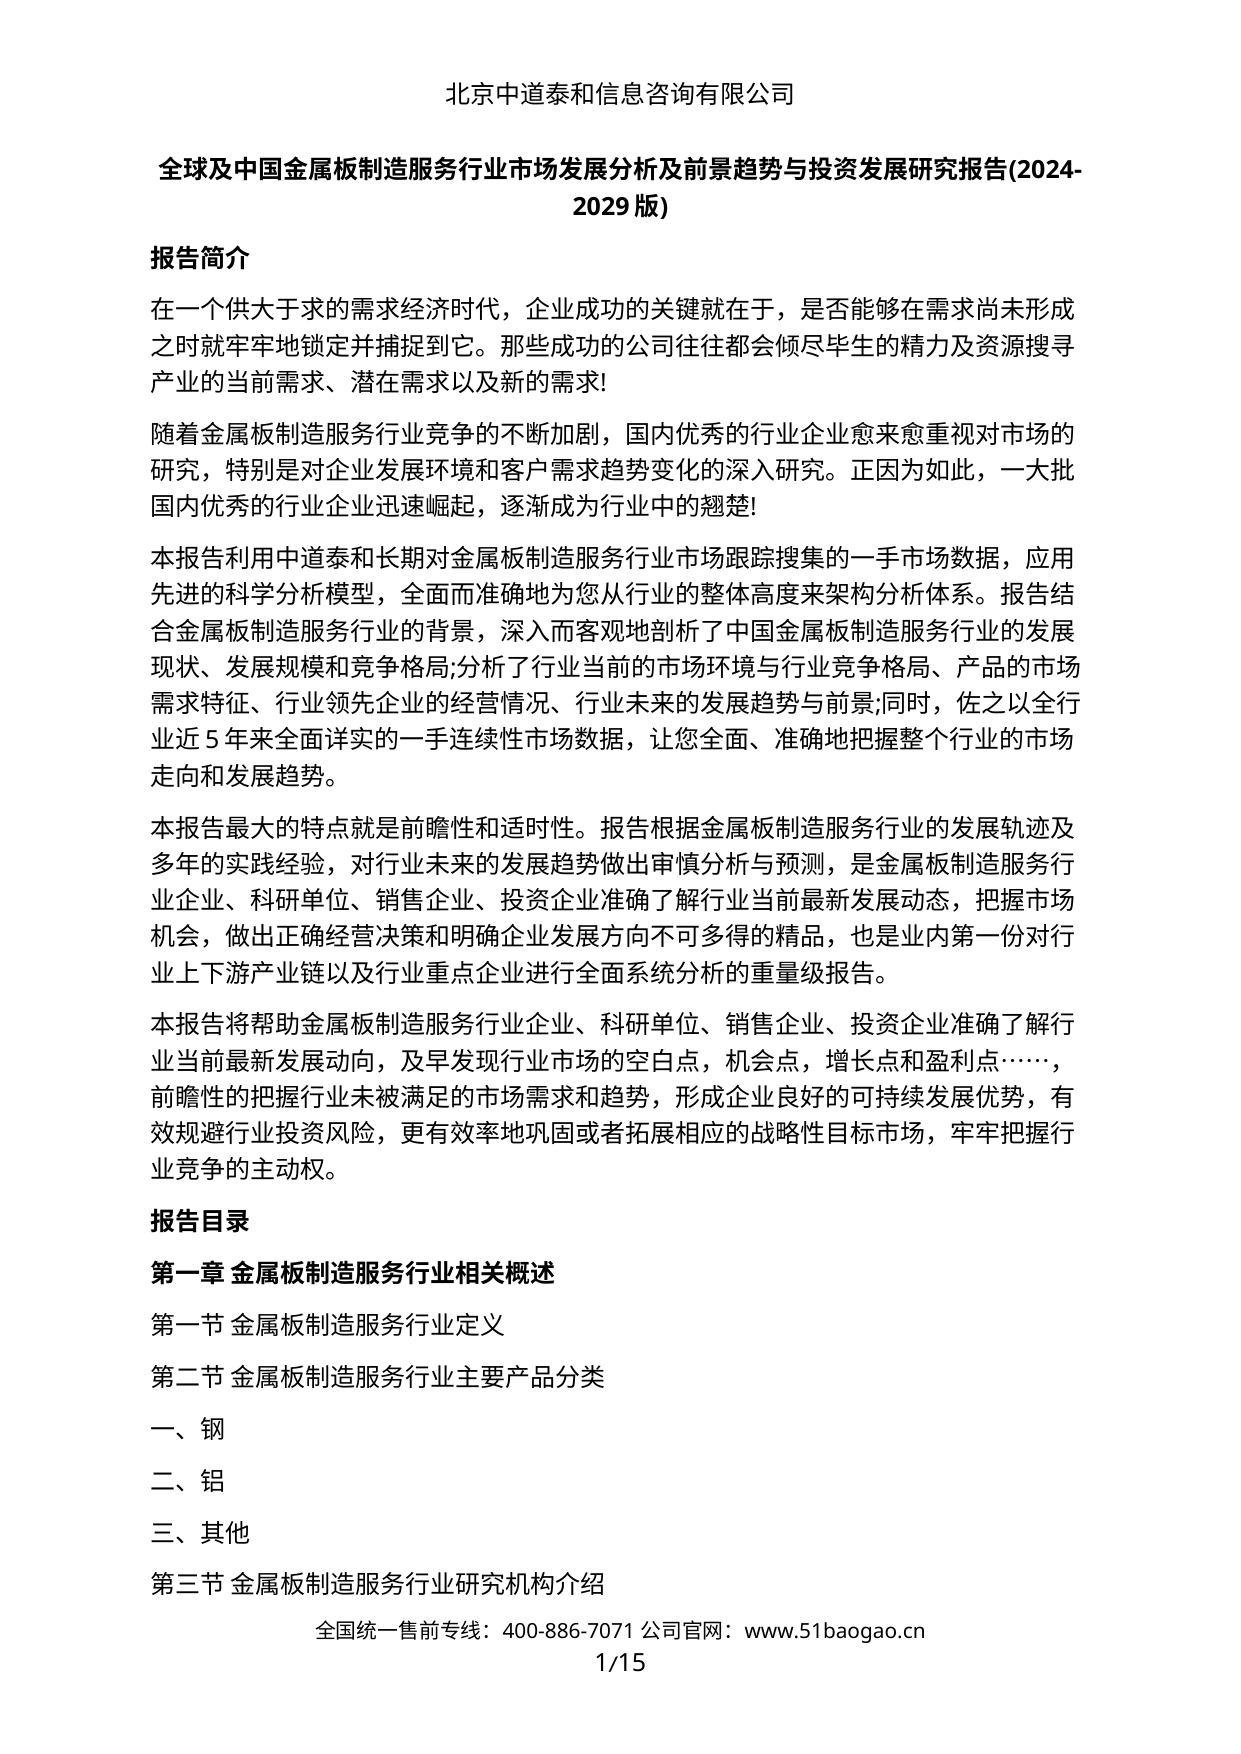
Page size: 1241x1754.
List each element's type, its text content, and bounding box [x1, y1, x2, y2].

text 二、铝 [150, 1461, 1090, 1497]
text 本报告将帮助金属板制造服务行业企业、科研单位、销售企业、投资企业准确了解行业当前最新发展动向，及早发现行业市场的空白点，机会点，增长点和盈利点……，前瞻性的把握行业未被满足的市场需求和趋势，形成企业良好的可持续发展优势，有效规避行业投资风险，更有效率地巩固或者拓展相应的战略性目标市场，牢牢把握行业竞争的主动权。 [150, 1005, 1090, 1186]
text 本报告最大的特点就是前瞻性和适时性。报告根据金属板制造服务行业的发展轨迹及多年的实践经验，对行业未来的发展趋势做出审慎分析与预测，是金属板制造服务行业企业、科研单位、销售企业、投资企业准确了解行业当前最新发展动态，把握市场机会，做出正确经营决策和明确企业发展方向不可多得的精品，也是业内第一份对行业上下游产业链以及行业重点企业进行全面系统分析的重量级报告。 [150, 808, 1090, 989]
text 第三节 金属板制造服务行业研究机构介绍 [150, 1565, 1090, 1601]
text 随着金属板制造服务行业竞争的不断加剧，国内优秀的行业企业愈来愈重视对市场的研究，特别是对企业发展环境和客户需求趋势变化的深入研究。正因为如此，一大批国内优秀的行业企业迅速崛起，逐渐成为行业中的翘楚! [150, 414, 1090, 523]
text 全球及中国金属板制造服务行业市场发展分析及前景趋势与投资发展研究报告(2024-2029版) [150, 150, 1090, 222]
text 本报告利用中道泰和长期对金属板制造服务行业市场跟踪搜集的一手市场数据，应用先进的科学分析模型，全面而准确地为您从行业的整体高度来架构分析体系。报告结合金属板制造服务行业的背景，深入而客观地剖析了中国金属板制造服务行业的发展现状、发展规模和竞争格局;分析了行业当前的市场环境与行业竞争格局、产品的市场需求特征、行业领先企业的经营情况、行业未来的发展趋势与前景;同时，佐之以全行业近5年来全面详实的一手连续性市场数据，让您全面、准确地把握整个行业的市场走向和发展趋势。 [150, 539, 1090, 792]
text 在一个供大于求的需求经济时代，企业成功的关键就在于，是否能够在需求尚未形成之时就牢牢地锁定并捕捉到它。那些成功的公司往往都会倾尽毕生的精力及资源搜寻产业的当前需求、潜在需求以及新的需求! [150, 290, 1090, 399]
text 一、钢 [150, 1409, 1090, 1446]
text 三、其他 [150, 1513, 1090, 1549]
text 第二节 金属板制造服务行业主要产品分类 [150, 1357, 1090, 1394]
text 报告目录 [150, 1202, 1090, 1238]
text 报告简介 [150, 238, 1090, 274]
text 第一节 金属板制造服务行业定义 [150, 1306, 1090, 1342]
text 第一章 金属板制造服务行业相关概述 [150, 1254, 1090, 1290]
